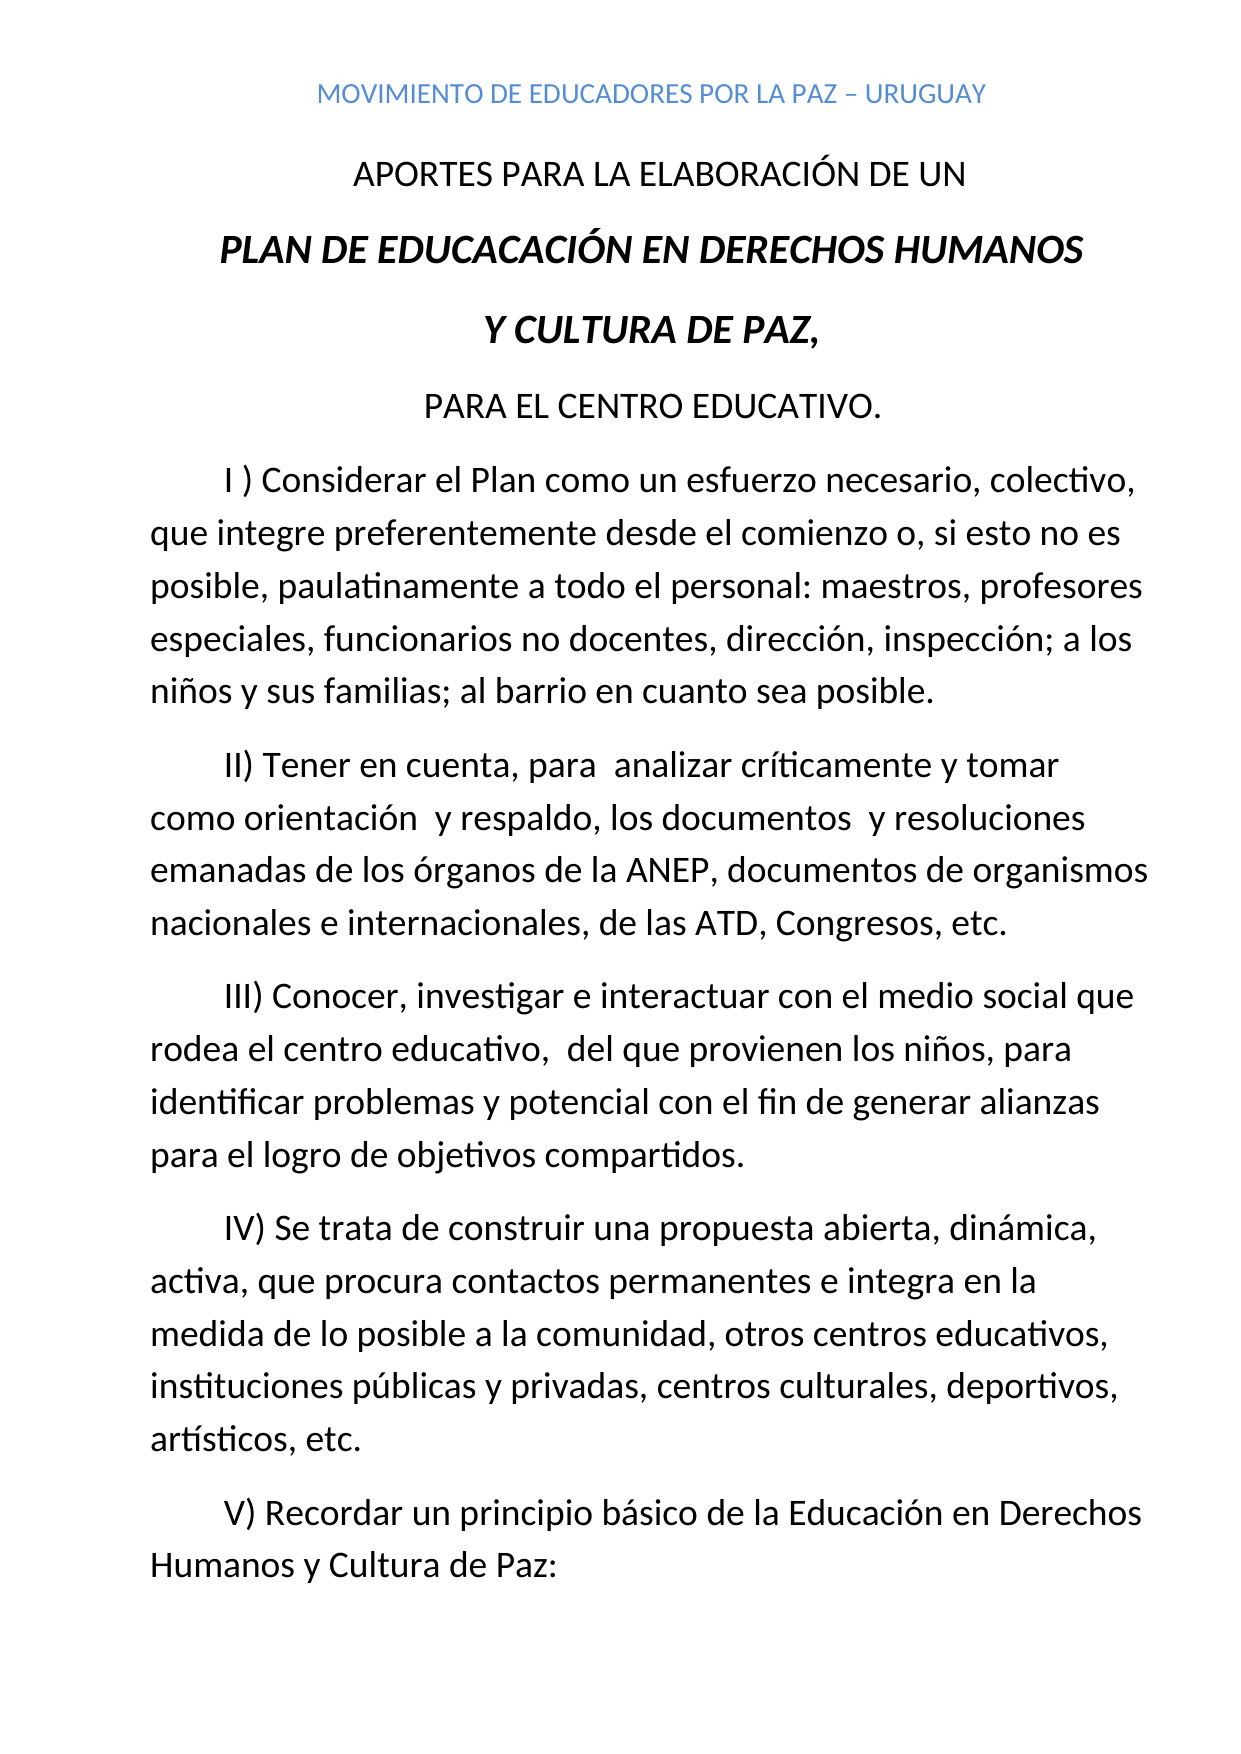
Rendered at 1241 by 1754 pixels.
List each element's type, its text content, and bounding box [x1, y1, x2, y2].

text PARA EL CENTRO EDUCATIVO. [150, 382, 1153, 428]
text I ) Considerar el Plan como un esfuerzo necesario, colectivo, que integre preferentemente desde el comienzo o, si esto no es posible, paulatinamente a todo el personal: maestros, profesores especiales, funcionarios no docentes, dirección, inspección; a los niños y sus familias; al barrio en cuanto sea posible. [150, 456, 1153, 713]
text IV) Se trata de construir una propuesta abierta, dinámica, activa, que procura contactos permanentes e integra en la medida de lo posible a la comunidad, otros centros educativos, instituciones públicas y privadas, centros culturales, deportivos, artísticos, etc. [150, 1204, 1153, 1461]
text V) Recordar un principio básico de en Derechos Humanos y Cultura de Paz: [150, 1488, 1153, 1587]
text III) Conocer, investigar e interactuar con el medio social que rodea el centro educativo, del que provienen los niños, para identificar problemas y potencial con el fin de generar alianzas para el logro de objetivos compartidos. [150, 972, 1153, 1176]
text Y CULTURA DE PAZ, [150, 303, 1153, 354]
text APORTES PARA UN [150, 150, 1153, 196]
text PLAN DE EDUCACACIÓN EN DERECHOS HUMANOS [150, 223, 1153, 274]
text II) Tener en cuenta, para analizar críticamente y tomar como orientación y respaldo, los documentos y resoluciones emanadas de los órganos de , documentos de organismos nacionales e internacionales, de las ATD, Congresos, etc. [150, 741, 1153, 945]
